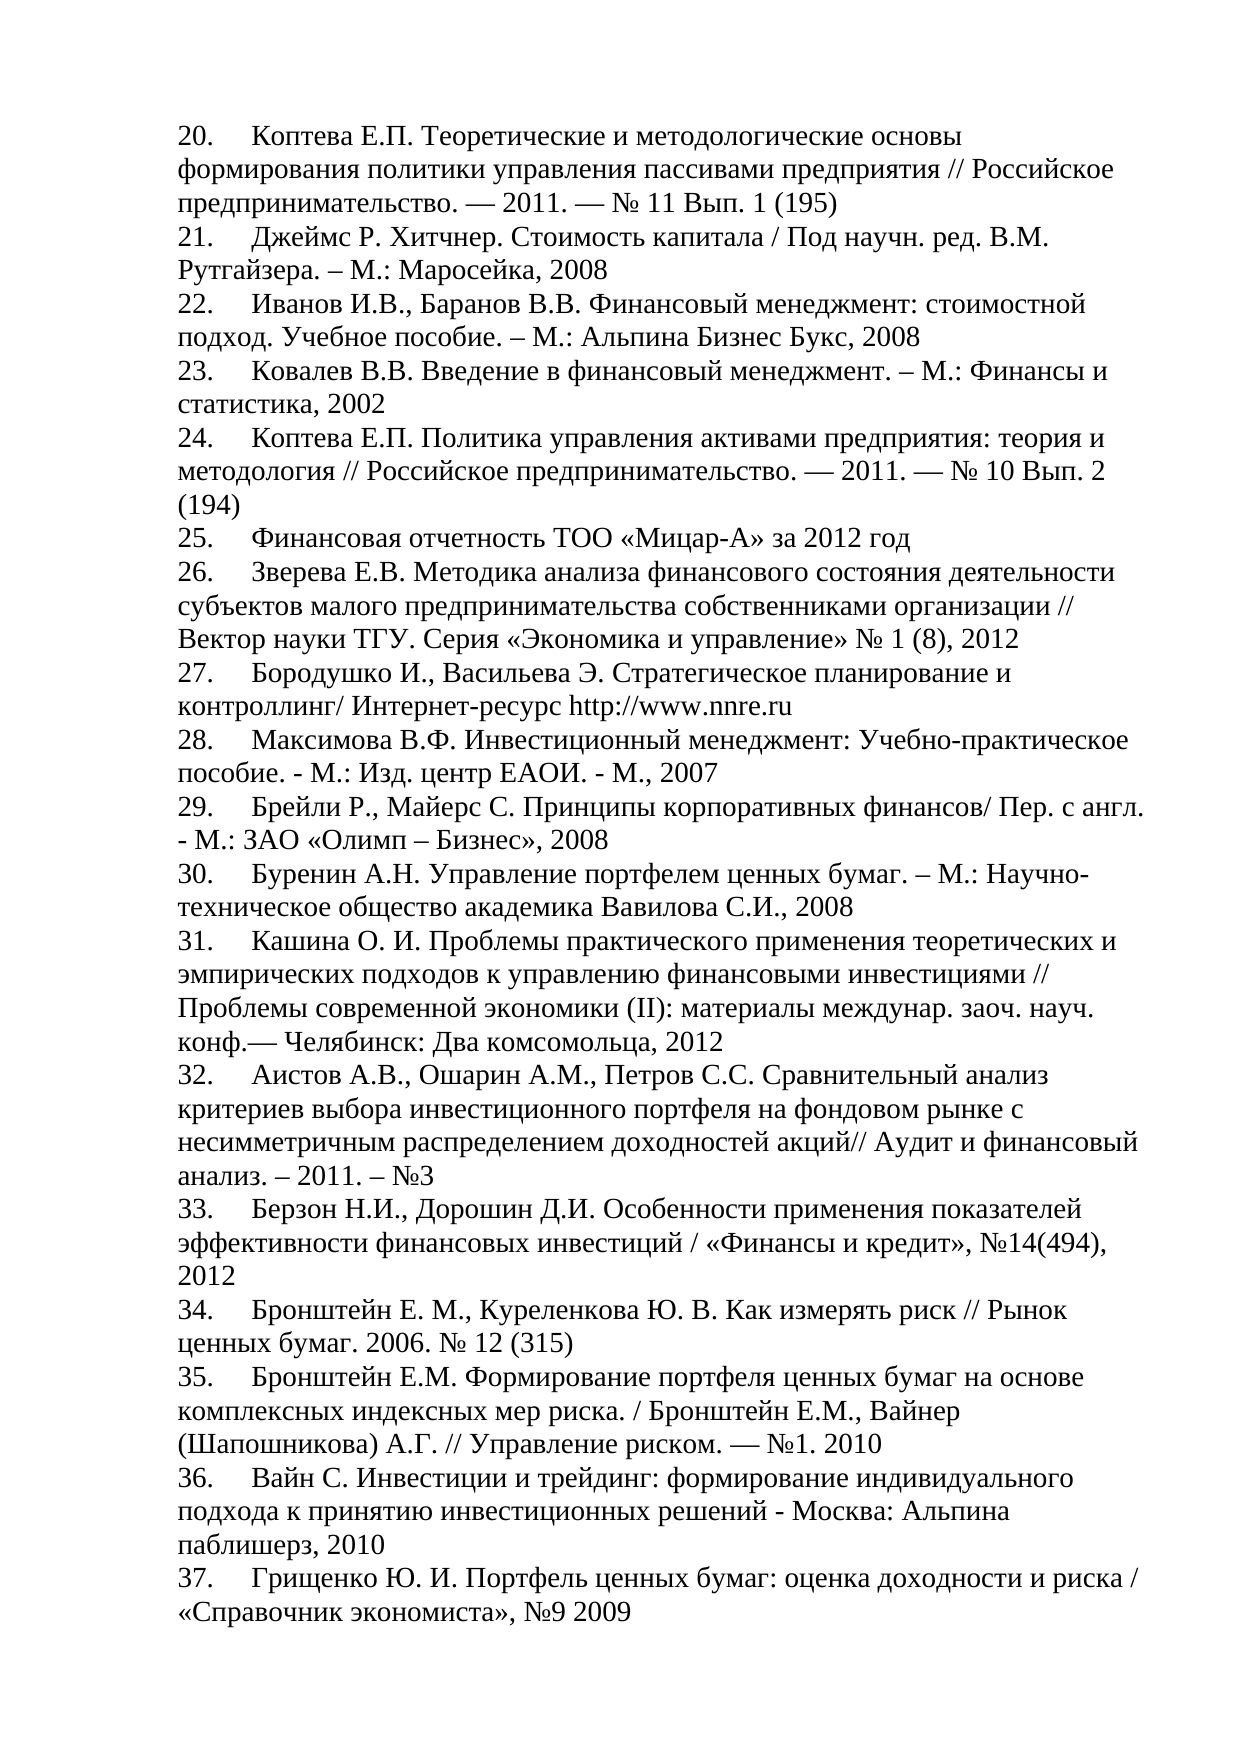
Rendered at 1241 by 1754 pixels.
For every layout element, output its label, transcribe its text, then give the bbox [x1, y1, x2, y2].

text 24. Коптева Е.П. Политика управления активами предприятия: теория и методология // Российское предпринимательство. — 2011. — № 10 Вып. 2 (194) [177, 420, 1152, 521]
text 30. Буренин А.Н. Управление портфелем ценных бумаг. – М.: Научно-техническое общество академика Вавилова С.И., 2008 [177, 856, 1152, 923]
text 31. Кашина О. И. Проблемы практического применения теоретических и эмпирических подходов к управлению финансовыми инвестициями // Проблемы современной экономики (II): материалы междунар. заоч. науч. конф.— Челябинск: Два комсомольца, 2012 [177, 923, 1152, 1057]
text 25. Финансовая отчетность ТОО «Мицар-А» за 2012 год [177, 521, 1152, 554]
text 20. Коптева Е.П. Теоретические и методологические основы формирования политики управления пассивами предприятия // Российское предпринимательство. — 2011. — № 11 Вып. 1 (195) [177, 118, 1152, 219]
text 34. Бронштейн Е. М., Куреленкова Ю. В. Как измерять риск // Рынок ценных бумаг. 2006. № 12 (315) [177, 1292, 1152, 1359]
text 33. Берзон Н.И., Дорошин Д.И. Особенности применения показателей эффективности финансовых инвестиций / «Финансы и кредит», №14(494), 2012 [177, 1191, 1152, 1292]
text 29. Брейли Р., Майерс С. Принципы корпоративных финансов/ Пер. с англ. - М.: ЗАО «Олимп – Бизнес», 2008 [177, 789, 1152, 856]
text 35. Бронштейн Е.М. Формирование портфеля ценных бумаг на основе комплексных индексных мер риска. / Бронштейн Е.М., Вайнер (Шапошникова) А.Г. // Управление риском. — №1. 2010 [177, 1359, 1152, 1460]
text 28. Максимова В.Ф. Инвестиционный менеджмент: Учебно-практическое пособие. - М.: Изд. центр ЕАОИ. - М., 2007 [177, 722, 1152, 789]
text 26. Зверева Е.В. Методика анализа финансового состояния деятельности субъектов малого предпринимательства собственниками организации // Вектор науки ТГУ. Серия «Экономика и управление» № 1 (8), 2012 [177, 554, 1152, 655]
text 36. Вайн С. Инвестиции и трейдинг: формирование индивидуального подхода к принятию инвестиционных решений - Москва: Альпина паблишерз, 2010 [177, 1460, 1152, 1560]
text 22. Иванов И.В., Баранов В.В. Финансовый менеджмент: стоимостной подход. Учебное пособие. – М.: Альпина Бизнес Букс, 2008 [177, 286, 1152, 353]
text 32. Аистов А.В., Ошарин А.М., Петров С.С. Сравнительный анализ критериев выбора инвестиционного портфеля на фондовом рынке с несимметричным распределением доходностей акций// Аудит и финансовый анализ. – 2011. – №3 [177, 1057, 1152, 1191]
text 27. Бородушко И., Васильева Э. Стратегическое планирование и контроллинг/ Интернет-ресурс http://www.nnre.ru [177, 655, 1152, 722]
text 23. Ковалев В.В. Введение в финансовый менеджмент. – М.: Финансы и статистика, 2002 [177, 353, 1152, 420]
text 37. Грищенко Ю. И. Портфель ценных бумаг: оценка доходности и риска / «Справочник экономиста», №9 2009 [177, 1560, 1152, 1627]
text 21. Джеймс Р. Хитчнер. Стоимость капитала / Под научн. ред. В.М. Рутгайзера. – М.: Маросейка, 2008 [177, 219, 1152, 286]
